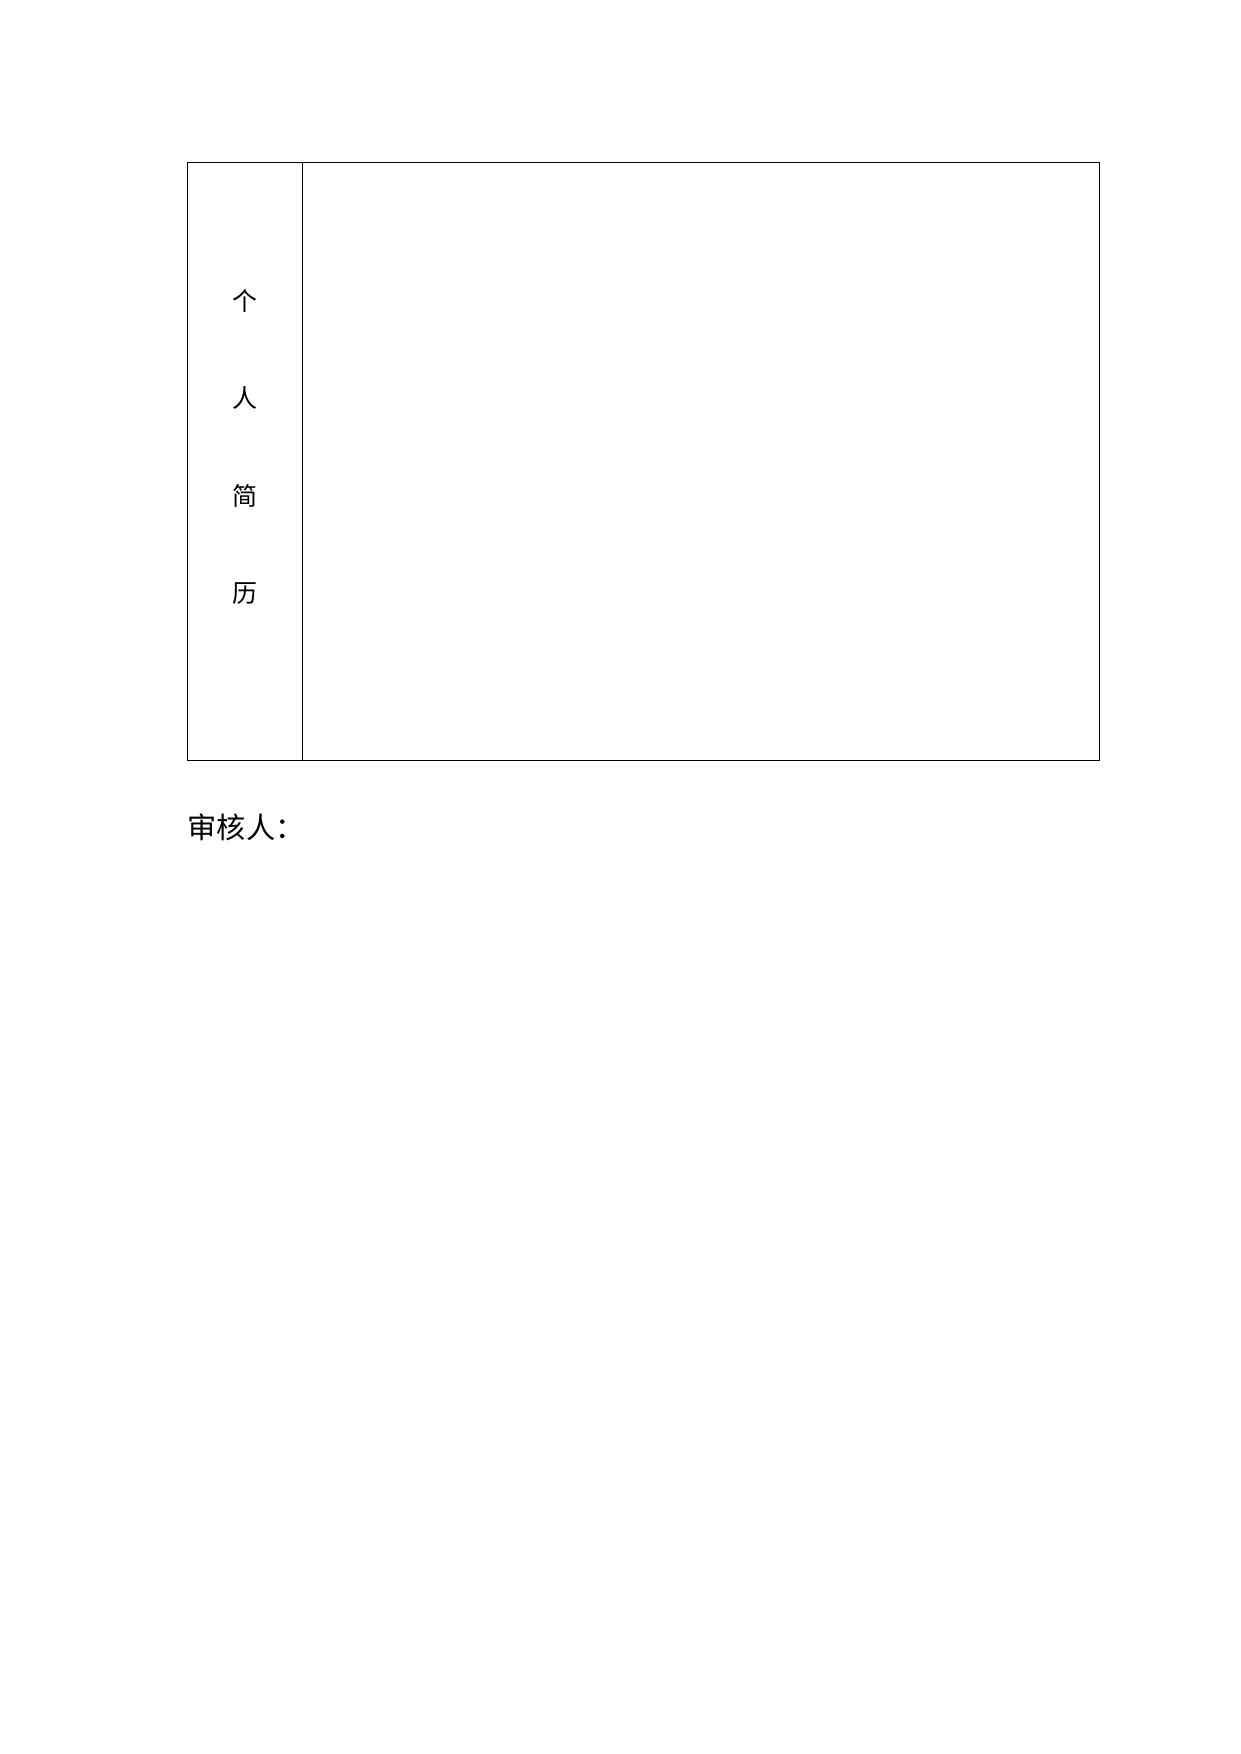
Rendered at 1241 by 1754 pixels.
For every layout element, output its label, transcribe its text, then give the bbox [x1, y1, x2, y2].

table_cell [303, 163, 1099, 760]
table_cell 个 人 简 历 [188, 163, 302, 760]
text 审核人： [187, 794, 1053, 859]
